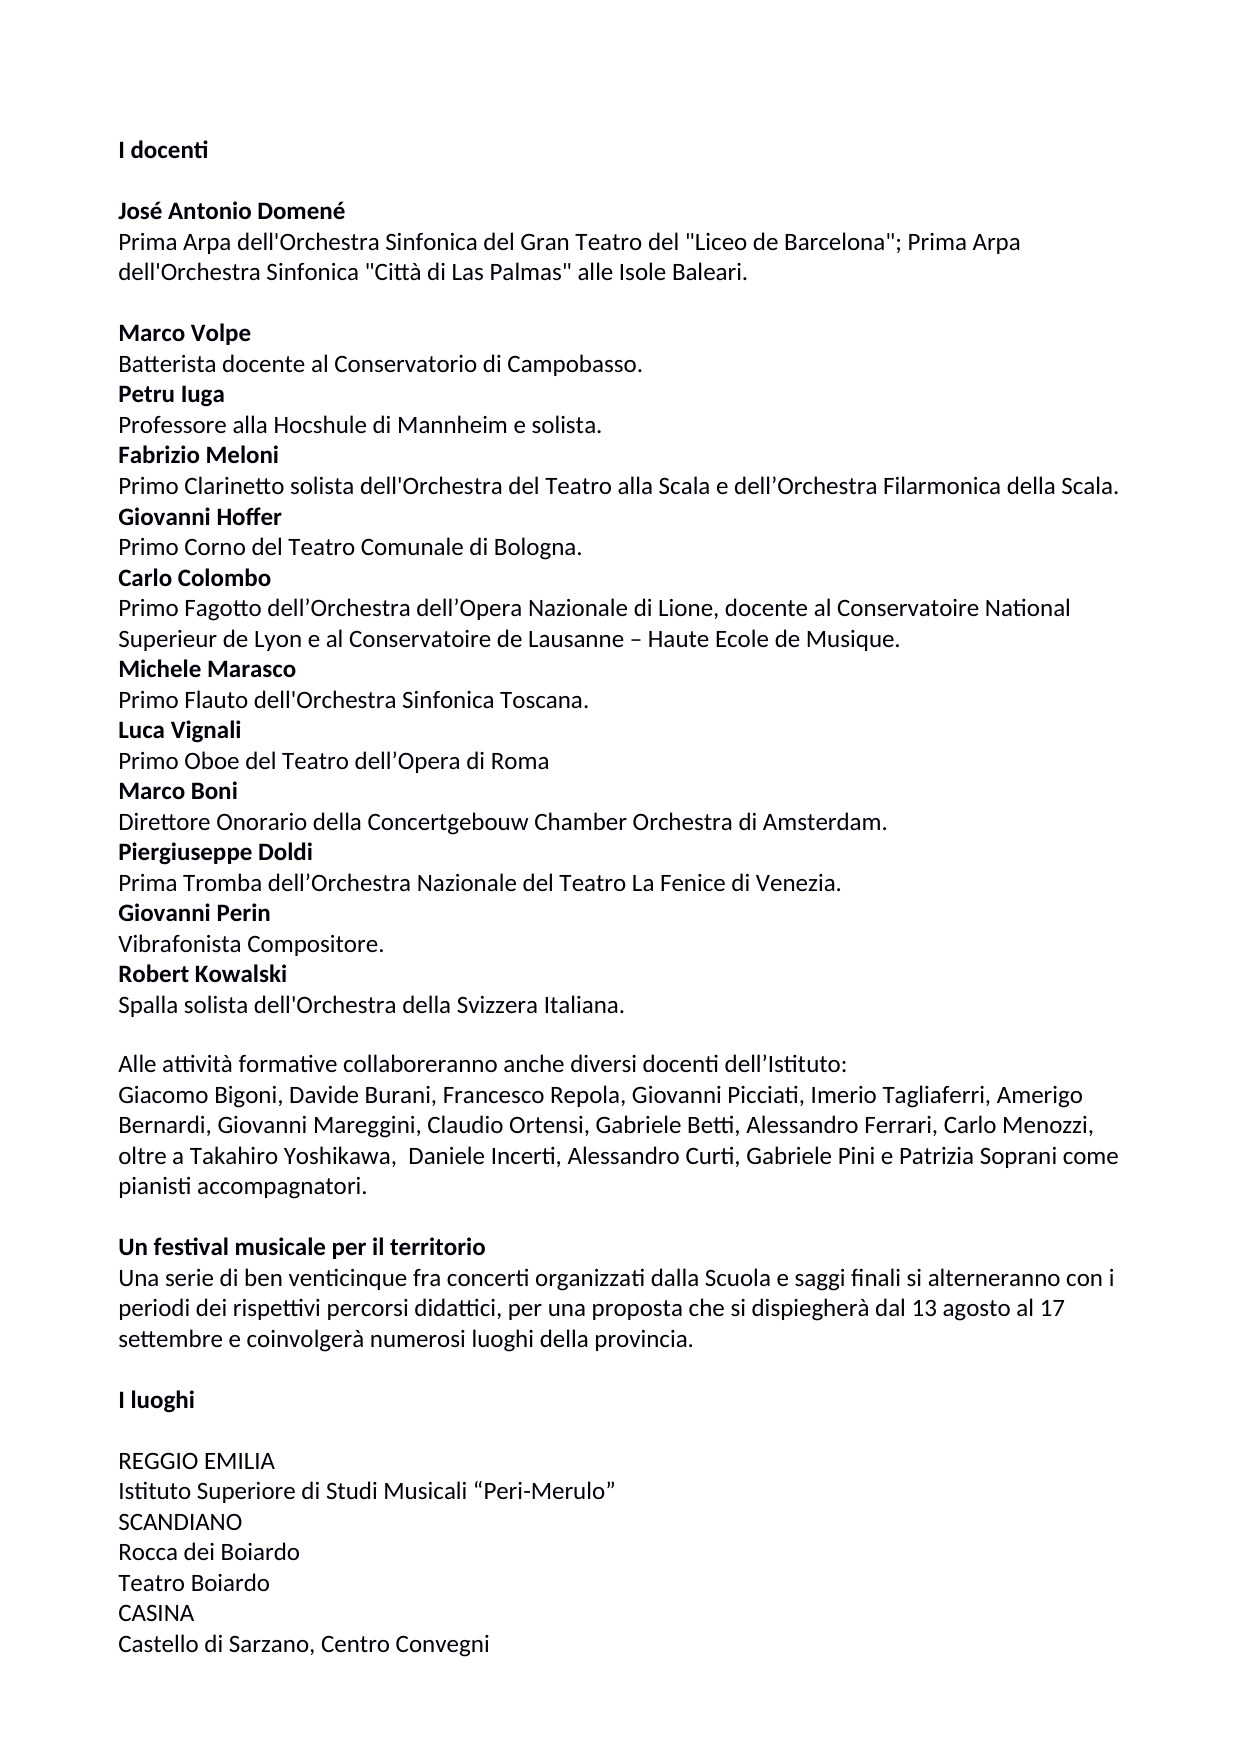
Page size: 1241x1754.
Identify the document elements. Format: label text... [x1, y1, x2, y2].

text Primo Fagotto dell’Orchestra dell’Opera Nazionale di Lione, docente al Conservatoire National Superieur de Lyon e al Conservatoire de Lausanne – Haute Ecole de Musique. [118, 592, 1122, 653]
text Spalla solista dell'Orchestra della Svizzera Italiana. [118, 989, 1122, 1019]
text Robert Kowalski [118, 958, 1122, 989]
text Primo Oboe del Teatro dell’Opera di Roma [118, 745, 1122, 775]
text Rocca dei Boiardo [118, 1537, 1122, 1567]
text Vibrafonista Compositore. [118, 928, 1122, 958]
text Batterista docente al Conservatorio di Campobasso. [118, 348, 1122, 378]
text Giacomo Bigoni, Davide Burani, Francesco Repola, Giovanni Picciati, Imerio Tagliaferri, Amerigo Bernardi, Giovanni Mareggini, Claudio Ortensi, Gabriele Betti, Alessandro Ferrari, Carlo Menozzi, oltre a Takahiro Yoshikawa, Daniele Incerti, Alessandro Curti, Gabriele Pini e Patrizia Soprani come pianisti accompagnatori. [118, 1079, 1122, 1201]
text Primo Flauto dell'Orchestra Sinfonica Toscana. [118, 684, 1122, 714]
text José Antonio Domené [118, 195, 1122, 226]
text Michele Marasco [118, 653, 1122, 684]
text Istituto Superiore di Studi Musicali “Peri-Merulo” [118, 1476, 1122, 1506]
text Fabrizio Meloni [118, 439, 1122, 470]
text Prima Arpa dell'Orchestra Sinfonica del Gran Teatro del "Liceo de Barcelona"; Prima Arpa dell'Orchestra Sinfonica "Città di Las Palmas" alle Isole Baleari. [118, 226, 1122, 287]
text Teatro Boiardo [118, 1567, 1122, 1598]
text Luca Vignali [118, 714, 1122, 745]
text I docenti [118, 134, 1122, 165]
text Primo Corno del Teatro Comunale di Bologna. [118, 531, 1122, 562]
text Castello di Sarzano, Centro Convegni [118, 1628, 1122, 1659]
text Una serie di ben venticinque fra concerti organizzati dalla Scuola e saggi finali si alterneranno con i periodi dei rispettivi percorsi didattici, per una proposta che si dispiegherà dal 13 agosto al 17 settembre e coinvolgerà numerosi luoghi della provincia. [118, 1262, 1122, 1353]
text REGGIO EMILIA [118, 1445, 1122, 1476]
text Professore alla Hocshule di Mannheim e solista. [118, 409, 1122, 439]
text Prima Tromba dell’Orchestra Nazionale del Teatro La Fenice di Venezia. [118, 867, 1122, 897]
text CASINA [118, 1598, 1122, 1628]
text Piergiuseppe Doldi [118, 836, 1122, 867]
text Primo Clarinetto solista dell'Orchestra del Teatro alla Scala e dell’Orchestra Filarmonica della Scala. [118, 470, 1122, 501]
text Direttore Onorario della Concertgebouw Chamber Orchestra di Amsterdam. [118, 806, 1122, 836]
text I luoghi [118, 1384, 1122, 1414]
text Giovanni Perin [118, 897, 1122, 928]
text Giovanni Hoffer [118, 501, 1122, 531]
text Alle attività formative collaboreranno anche diversi docenti dell’Istituto: [118, 1048, 1122, 1079]
text Marco Boni [118, 775, 1122, 806]
text SCANDIANO [118, 1506, 1122, 1537]
text Un festival musicale per il territorio [118, 1231, 1122, 1262]
text Petru Iuga [118, 378, 1122, 409]
text Marco Volpe [118, 317, 1122, 348]
text Carlo Colombo [118, 562, 1122, 592]
